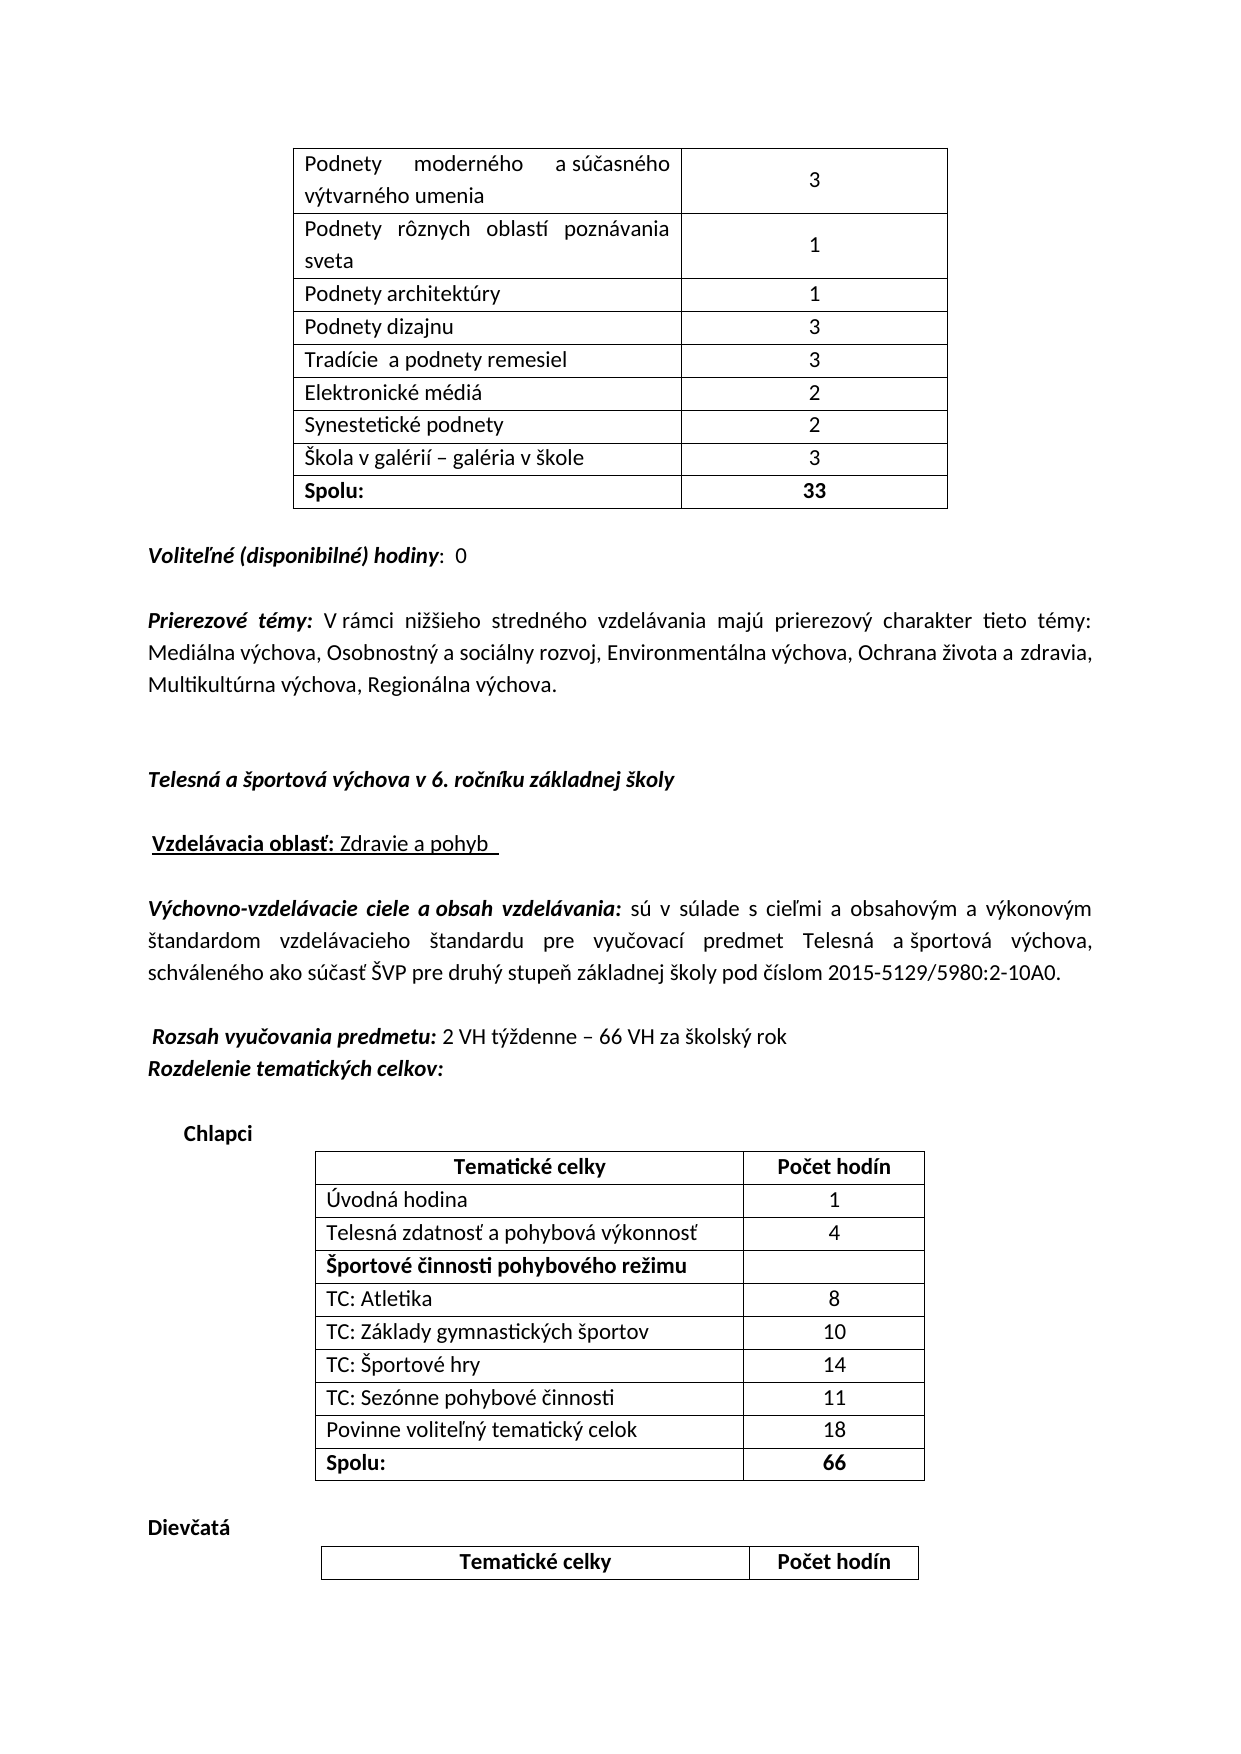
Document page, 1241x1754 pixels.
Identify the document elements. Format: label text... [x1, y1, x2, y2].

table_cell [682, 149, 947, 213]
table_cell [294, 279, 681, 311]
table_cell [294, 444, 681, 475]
text Rozdelenie tematických celkov: [148, 1054, 1093, 1083]
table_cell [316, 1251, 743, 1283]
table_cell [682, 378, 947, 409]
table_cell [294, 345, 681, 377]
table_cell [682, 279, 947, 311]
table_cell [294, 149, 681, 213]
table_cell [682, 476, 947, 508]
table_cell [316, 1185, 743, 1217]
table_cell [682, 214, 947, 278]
text Rozsah vyučovania predmetu: 2 VH týždenne – 66 VH za školský rok [152, 1022, 1063, 1050]
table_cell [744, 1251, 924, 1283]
subtitle Telesná a športová výchova v 6. ročníku základnej školy [148, 766, 1093, 793]
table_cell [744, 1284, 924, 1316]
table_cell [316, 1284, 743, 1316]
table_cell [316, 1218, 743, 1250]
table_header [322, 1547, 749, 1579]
text Dievčatá [148, 1513, 1093, 1542]
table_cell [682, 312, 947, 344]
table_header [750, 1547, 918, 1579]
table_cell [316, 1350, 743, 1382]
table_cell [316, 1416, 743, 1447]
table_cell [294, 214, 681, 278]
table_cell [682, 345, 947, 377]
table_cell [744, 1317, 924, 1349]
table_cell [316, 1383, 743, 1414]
text Prierezové témy: V rámci nižšieho stredného vzdelávania majú prierezový charakter tieto témy: Mediálna výchova, Osobnostný a sociálny rozvoj, Environmentálna výchova, Ochrana života a zdravia, Multikultúrna výchova, Regionálna výchova. [148, 606, 1093, 698]
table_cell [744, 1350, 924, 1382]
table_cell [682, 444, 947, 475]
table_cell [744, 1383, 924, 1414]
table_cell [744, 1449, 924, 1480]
text Výchovno-vzdelávacie ciele a obsah vzdelávania: sú v súlade s cieľmi a obsahovým a výkonovým štandardom vzdelávacieho štandardu pre vyučovací predmet Telesná a športová výchova, schváleného ako súčasť ŠVP pre druhý stupeň základnej školy pod číslom 2015-5129/5980:2-10A0. [148, 894, 1093, 986]
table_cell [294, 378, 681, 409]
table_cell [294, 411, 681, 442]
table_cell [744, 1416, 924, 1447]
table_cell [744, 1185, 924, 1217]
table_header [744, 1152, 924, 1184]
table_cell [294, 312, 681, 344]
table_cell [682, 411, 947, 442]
text Vzdelávacia oblasť: Zdravie a pohyb [152, 829, 1063, 857]
text Voliteľné (disponibilné) hodiny: 0 [148, 541, 1093, 569]
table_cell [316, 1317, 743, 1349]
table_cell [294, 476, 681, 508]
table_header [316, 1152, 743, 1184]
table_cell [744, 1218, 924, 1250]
text Chlapci [148, 1119, 1093, 1147]
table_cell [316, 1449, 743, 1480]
